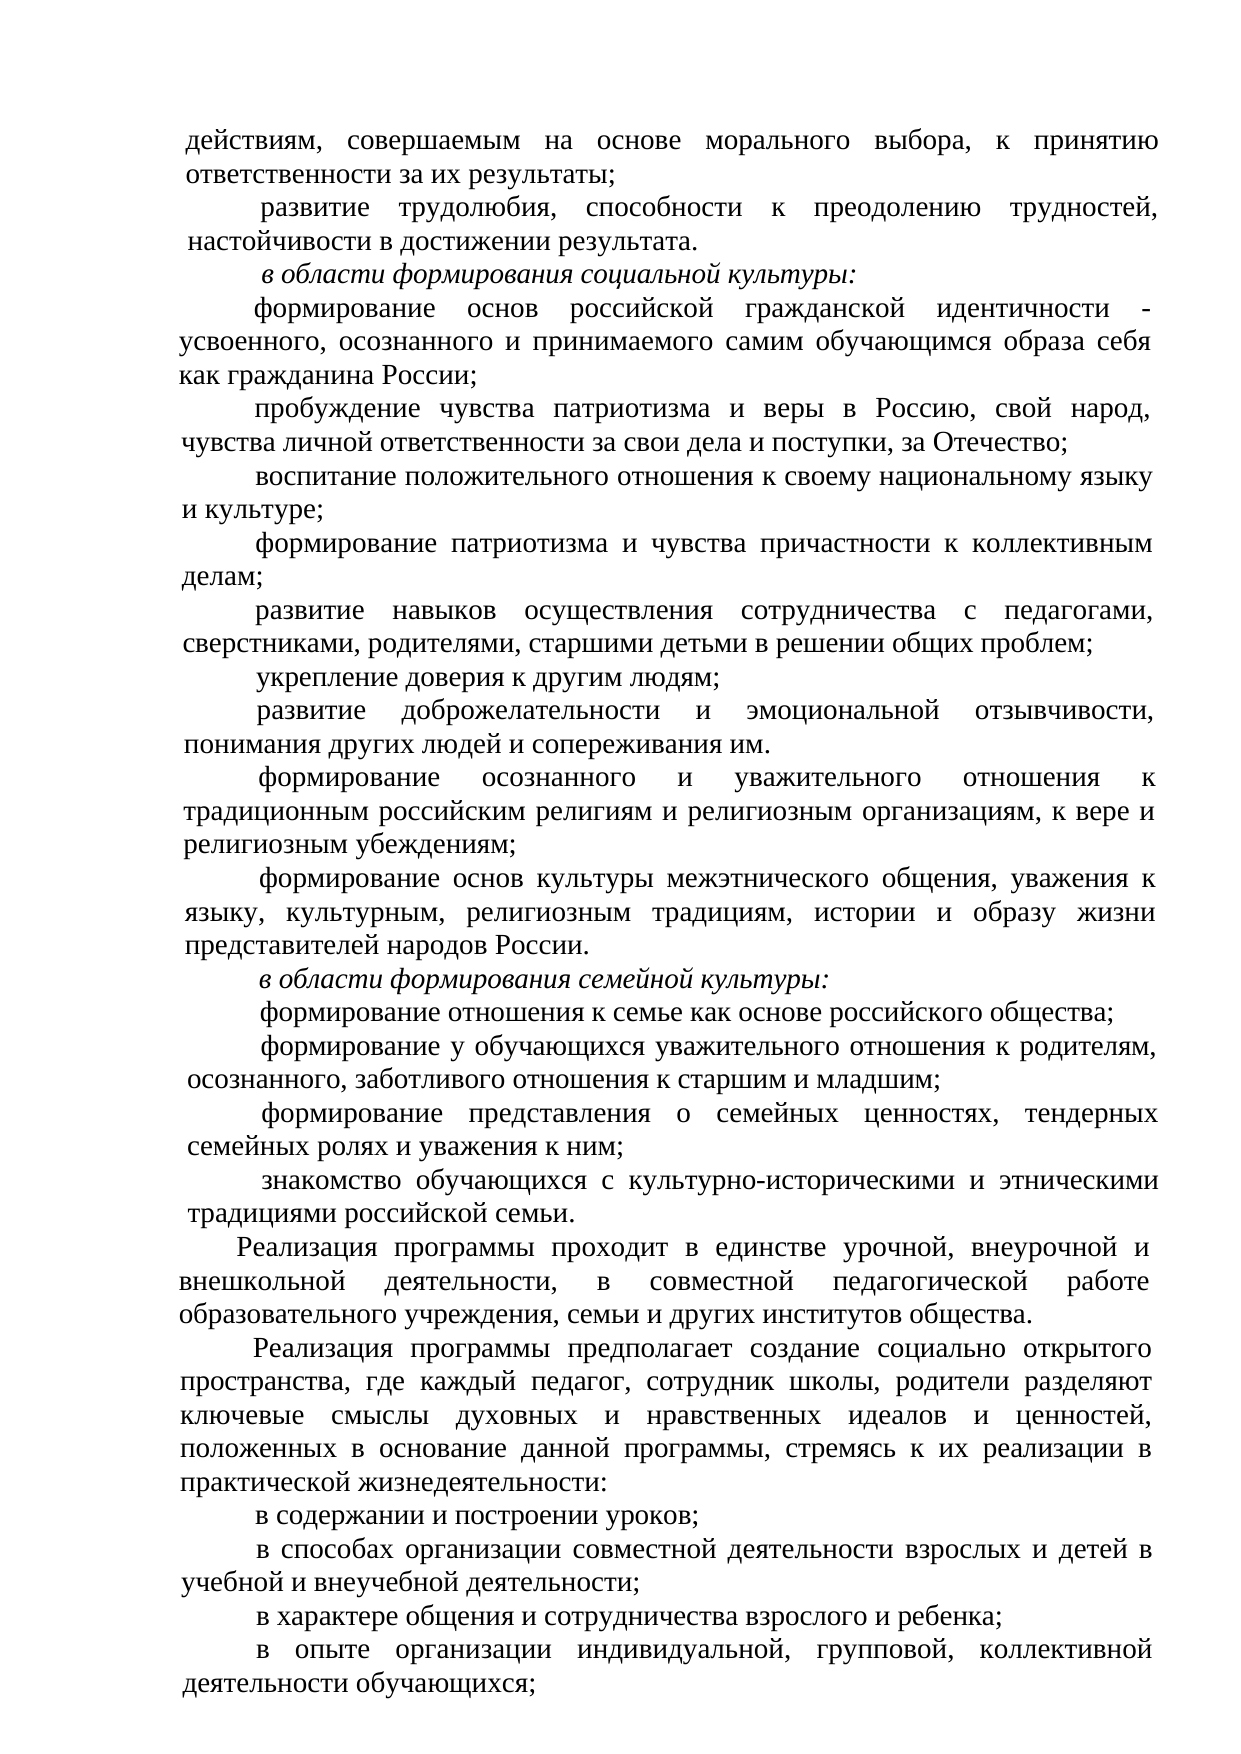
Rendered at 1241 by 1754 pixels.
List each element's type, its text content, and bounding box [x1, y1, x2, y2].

text развитие доброжелательности и эмоциональной отзывчивости, понимания других людей и сопереживания им. [184, 692, 1155, 759]
text воспитание положительного отношения к своему национальному языку и культуре; [182, 458, 1153, 525]
text развитие навыков осуществления сотрудничества с педагогами, сверстниками, родителями, старшими детьми в решении общих проблем; [182, 592, 1154, 659]
text формирование основ российской гражданской идентичности -усвоенного, осознанного и принимаемого самим обучающимся образа себя как гражданина России; [178, 290, 1152, 391]
text формирование основ культуры межэтнического общения, уважения к языку, культурным, религиозным традициям, истории и образу жизни представителей народов России. [184, 860, 1156, 961]
text формирование представления о семейных ценностях, тендерных семейных ролях и уважения к ним; [187, 1095, 1159, 1162]
text Реализация программы проходит в единстве урочной, внеурочной и внешкольной деятельности, в совместной педагогической работе образовательного учреждения, семьи и других институтов общества. [178, 1229, 1150, 1330]
text знакомство обучающихся с культурно-историческими и этническими традициями российской семьи. [187, 1162, 1159, 1229]
text развитие трудолюбия, способности к преодолению трудностей, настойчивости в достижении результата. [187, 189, 1159, 256]
text в способах организации совместной деятельности взрослых и детей в учебной и внеучебной деятельности; [181, 1531, 1154, 1598]
text укрепление доверия к другим людям; [256, 659, 1159, 692]
text в характере общения и сотрудничества взрослого и ребенка; [256, 1598, 1159, 1632]
text Реализация программы предполагает создание социально открытого пространства, где каждый педагог, сотрудник школы, родители разделяют ключевые смыслы духовных и нравственных идеалов и ценностей, положенных в основание данной программы, стремясь к их реализации в практической жизнедеятельности: [180, 1330, 1152, 1497]
text пробуждение чувства патриотизма и веры в Россию, свой народ, чувства личной ответственности за свои дела и поступки, за Отечество; [181, 391, 1152, 458]
text в опыте организации индивидуальной, групповой, коллективной деятельности обучающихся; [182, 1632, 1153, 1699]
text формирование отношения к семье как основе российского общества; [259, 994, 1159, 1028]
text в содержании и построении уроков; [255, 1497, 1159, 1531]
text в области формирования социальной культуры: [261, 256, 1159, 290]
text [185, 122, 1159, 189]
text в области формирования семейной культуры: [259, 961, 1159, 994]
text формирование патриотизма и чувства причастности к коллективным делам; [182, 525, 1153, 592]
text формирование осознанного и уважительного отношения к традиционным российским религиям и религиозным организациям, к вере и религиозным убеждениям; [183, 759, 1156, 860]
text формирование у обучающихся уважительного отношения к родителям, осознанного, заботливого отношения к старшим и младшим; [187, 1028, 1157, 1095]
